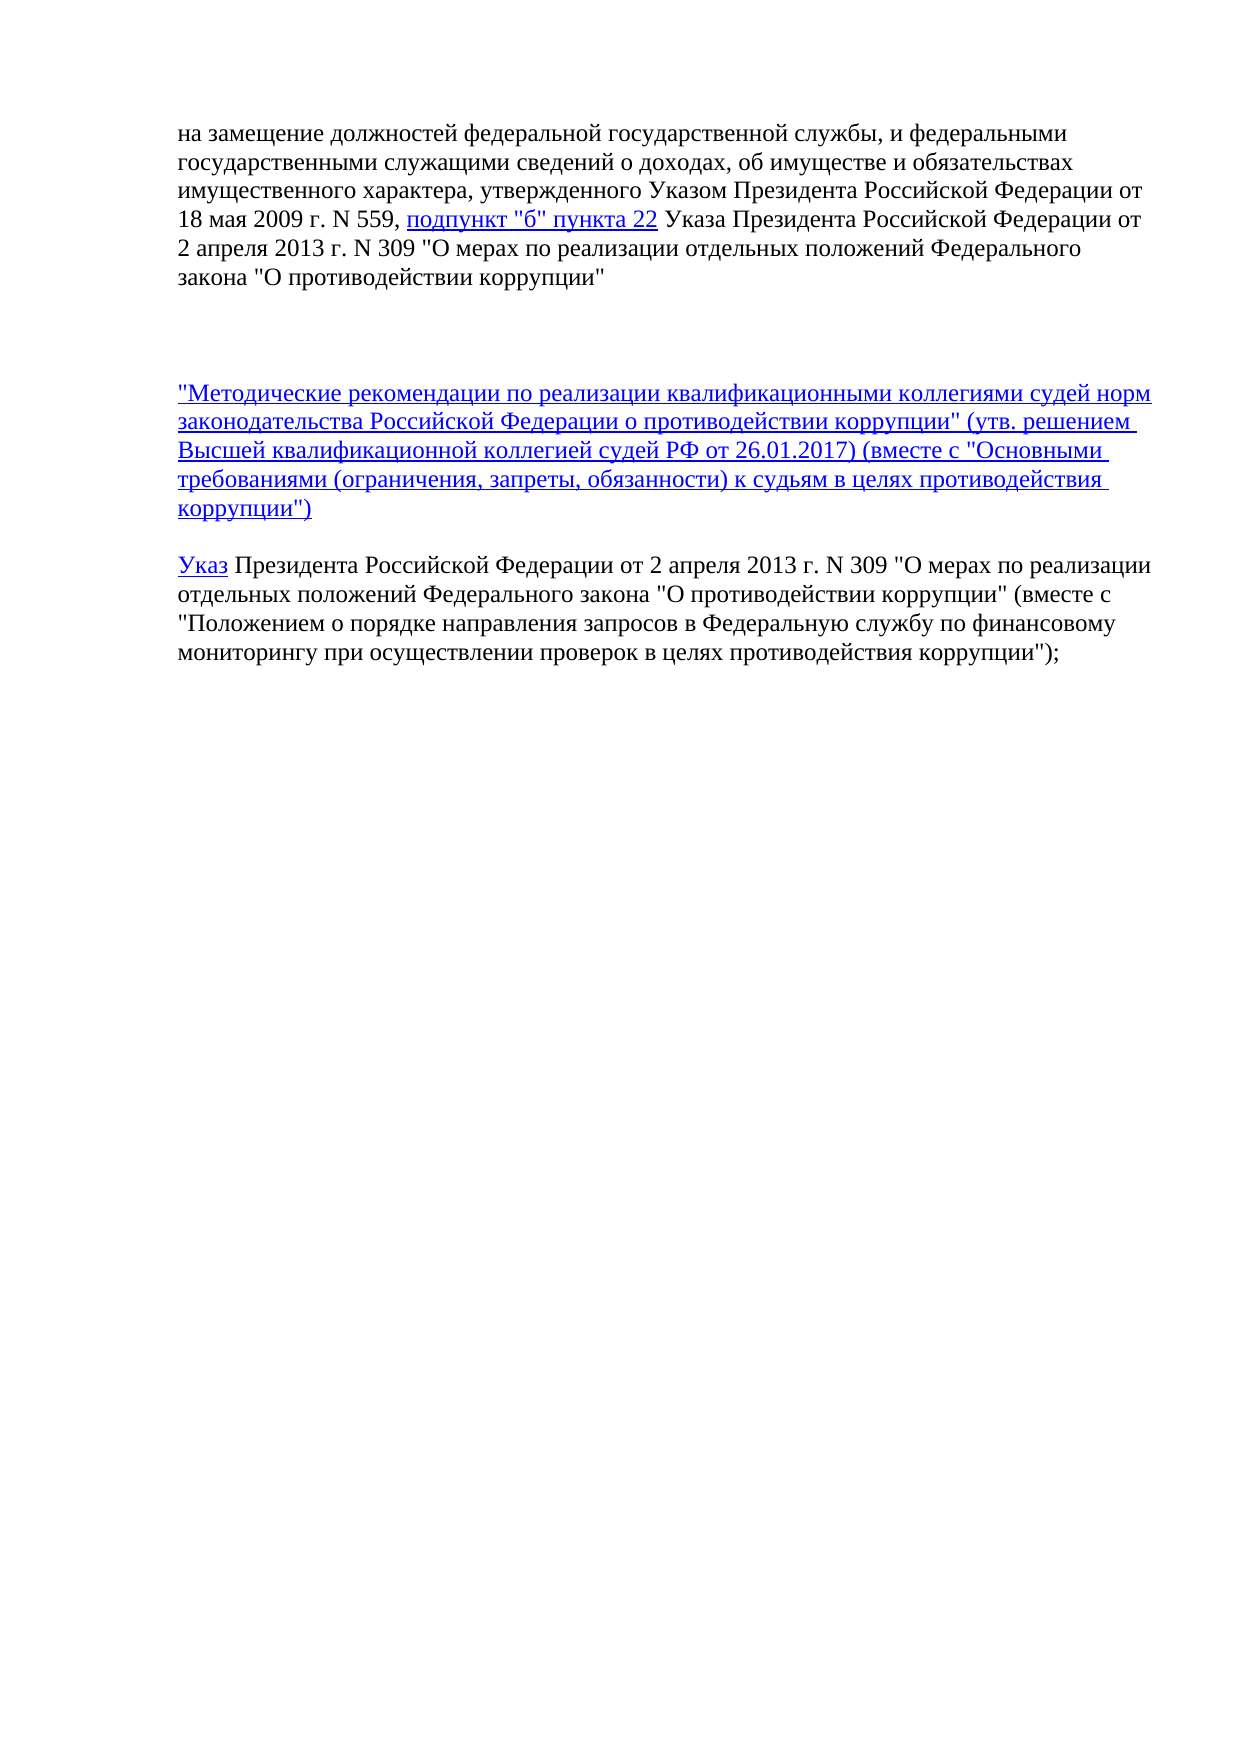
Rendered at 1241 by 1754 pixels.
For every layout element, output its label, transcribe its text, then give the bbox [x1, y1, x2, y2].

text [177, 118, 1152, 291]
text "Методические рекомендации по реализации квалификационными коллегиями судей норм законодательства Российской Федерации о противодействии коррупции" (утв. решением Высшей квалификационной коллегией судей РФ от 26.01.2017) (вместе с "Основными требованиями (ограничения, запреты, обязанности) к судьям в целях противодействия коррупции") [177, 404, 1152, 521]
text "Методические рекомендации по реализации квалификационными коллегиями судей норм законодательства Российской Федерации о противодействии коррупции" (утв. решением Высшей квалификационной коллегией судей РФ от 26.01.2017) (вместе с "Основными требованиями (ограничения, запреты, обязанности) к судьям в целях противодействия коррупции") [177, 378, 1152, 403]
text Указ Президента Российской Федерации от 2 апреля 2013 г. N 309 "О мерах по реализации отдельных положений Федерального закона "О противодействии коррупции" (вместе с "Положением о порядке направления запросов в Федеральную службу по финансовому мониторингу при осуществлении проверок в целях противодействия коррупции"); [177, 551, 1152, 666]
